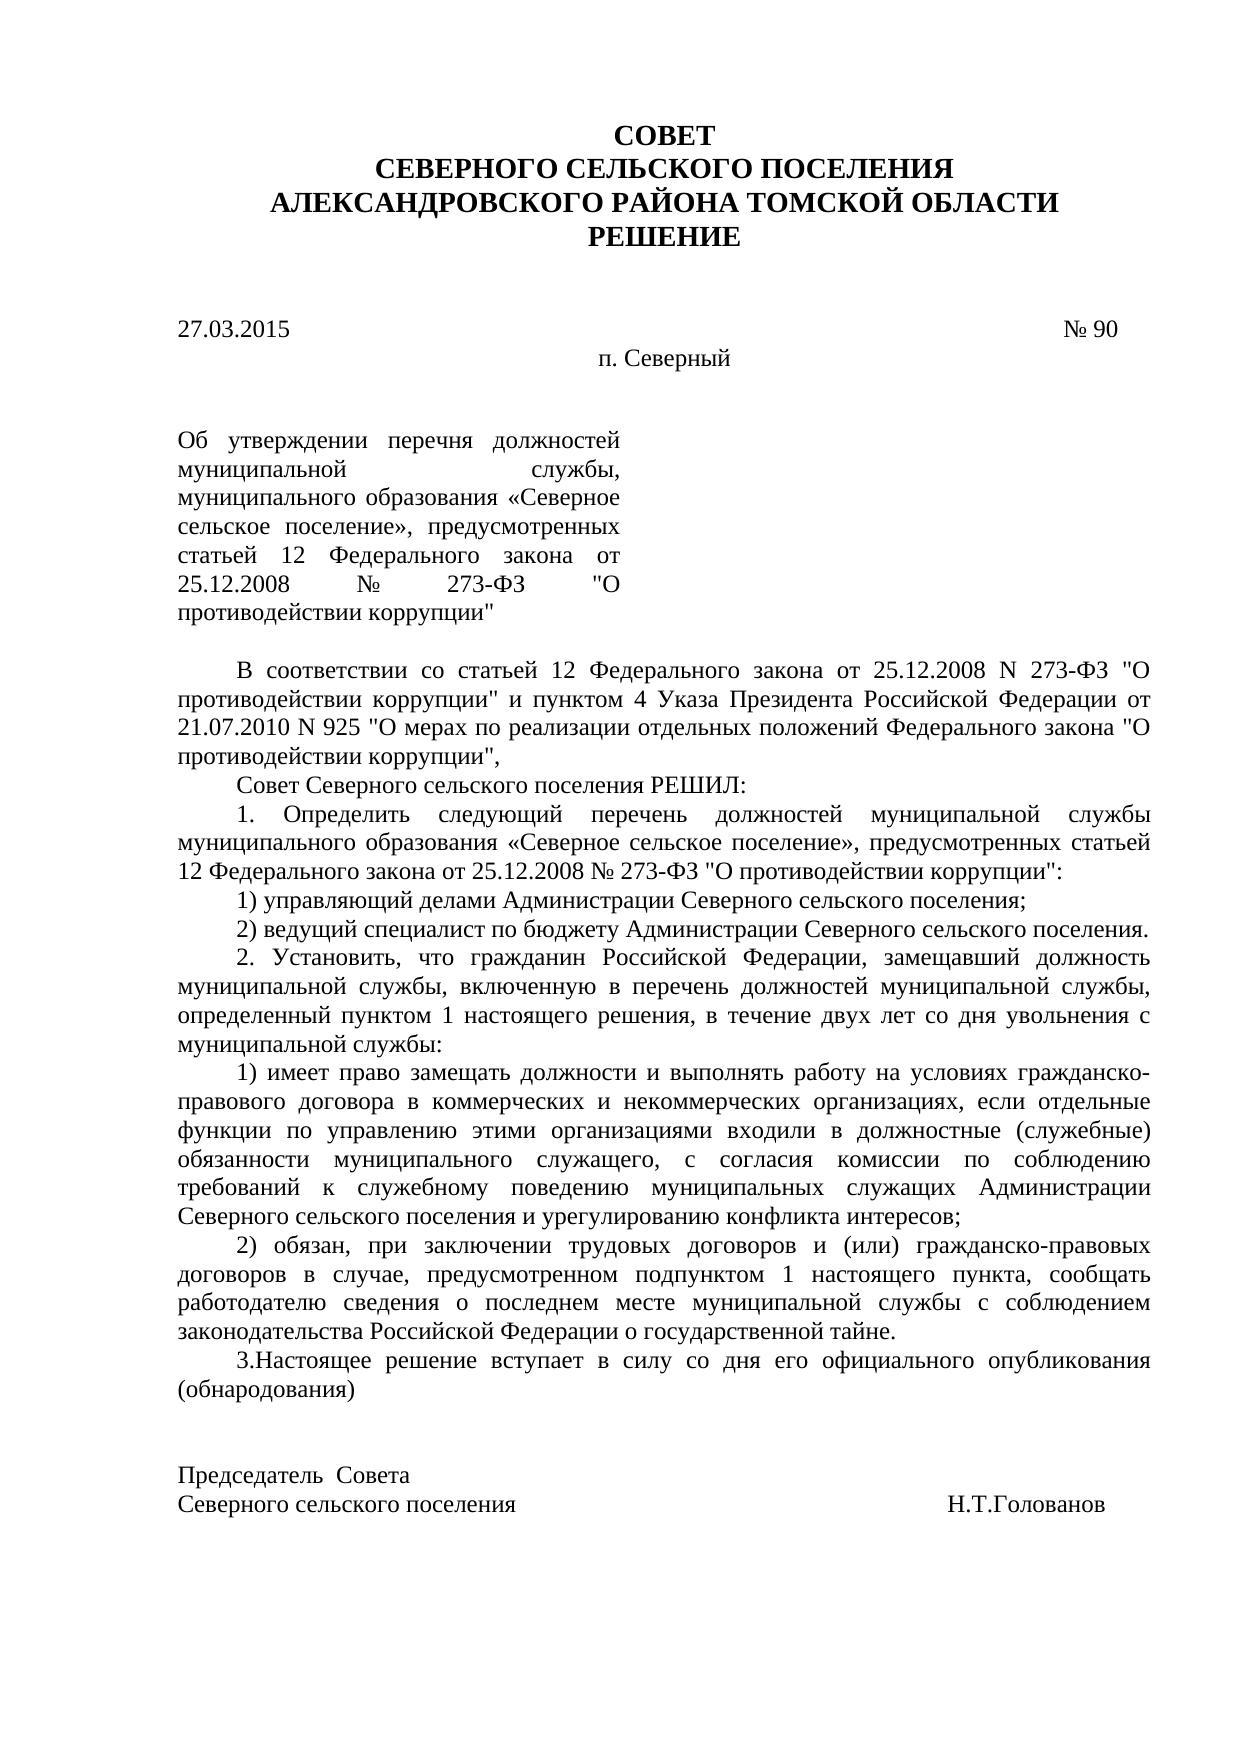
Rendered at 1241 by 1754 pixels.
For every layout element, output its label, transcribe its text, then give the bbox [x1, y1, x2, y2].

text 2) обязан, при заключении трудовых договоров и (или) гражданско-правовых договоров в случае, предусмотренном подпунктом 1 настоящего пункта, сообщать работодателю сведения о последнем месте муниципальной службы с соблюдением законодательства Российской Федерации о государственной тайне. [177, 1230, 1152, 1345]
text 1) управляющий делами Администрации Северного сельского поселения; [177, 885, 1152, 914]
text В соответствии со статьей 12 Федерального закона от 25.12.2008 N 273-ФЗ "О противодействии коррупции" и пунктом 4 Указа Президента Российской Федерации от 21.07.2010 N 925 "О мерах по реализации отдельных положений Федерального закона "О противодействии коррупции", [177, 655, 1152, 770]
text СОВЕТ [177, 118, 1152, 152]
text 1) имеет право замещать должности и выполнять работу на условиях гражданско-правового договора в коммерческих и некоммерческих организациях, если отдельные функции по управлению этими организациями входили в должностные (служебные) обязанности муниципального служащего, с согласия комиссии по соблюдению требований к служебному поведению муниципальных служащих Администрации Северного сельского поселения и урегулированию конфликта интересов; [177, 1057, 1152, 1230]
text п. Северный [177, 343, 1152, 372]
text 1. Определить следующий перечень должностей муниципальной службы муниципального образования «Северное сельское поселение», предусмотренных статьей 12 Федерального закона от 25.12.2008 № 273-ФЗ "О противодействии коррупции": [177, 799, 1152, 885]
text 2. Установить, что гражданин Российской Федерации, замещавший должность муниципальной службы, включенную в перечень должностей муниципальной службы, определенный пунктом 1 настоящего решения, в течение двух лет со дня увольнения с муниципальной службы: [177, 942, 1152, 1057]
text 27.03.2015 № 90 [177, 314, 1167, 343]
text СЕВЕРНОГО СЕЛЬСКОГО ПОСЕЛЕНИЯ [177, 152, 1152, 185]
text 3.Настоящее решение вступает в силу со дня его официального опубликования (обнародования) [177, 1345, 1152, 1402]
text АЛЕКСАНДРОВСКОГО РАЙОНА ТОМСКОЙ ОБЛАСТИ [177, 185, 1152, 219]
text Председатель Совета [177, 1460, 1152, 1489]
text Совет Северного сельского поселения РЕШИЛ: [177, 770, 1152, 799]
text РЕШЕНИЕ [177, 219, 1152, 252]
text 2) ведущий специалист по бюджету Администрации Северного сельского поселения. [177, 914, 1152, 942]
text Северного сельского поселения Н.Т.Голованов [177, 1489, 1152, 1517]
table_header Об утверждении перечня должностей муниципальной службы, муниципального образования «Северное сельское поселение», предусмотренных статьей 12 Федерального закона от 25.12.2008 № 273-ФЗ "О противодействии коррупции" [166, 425, 650, 626]
